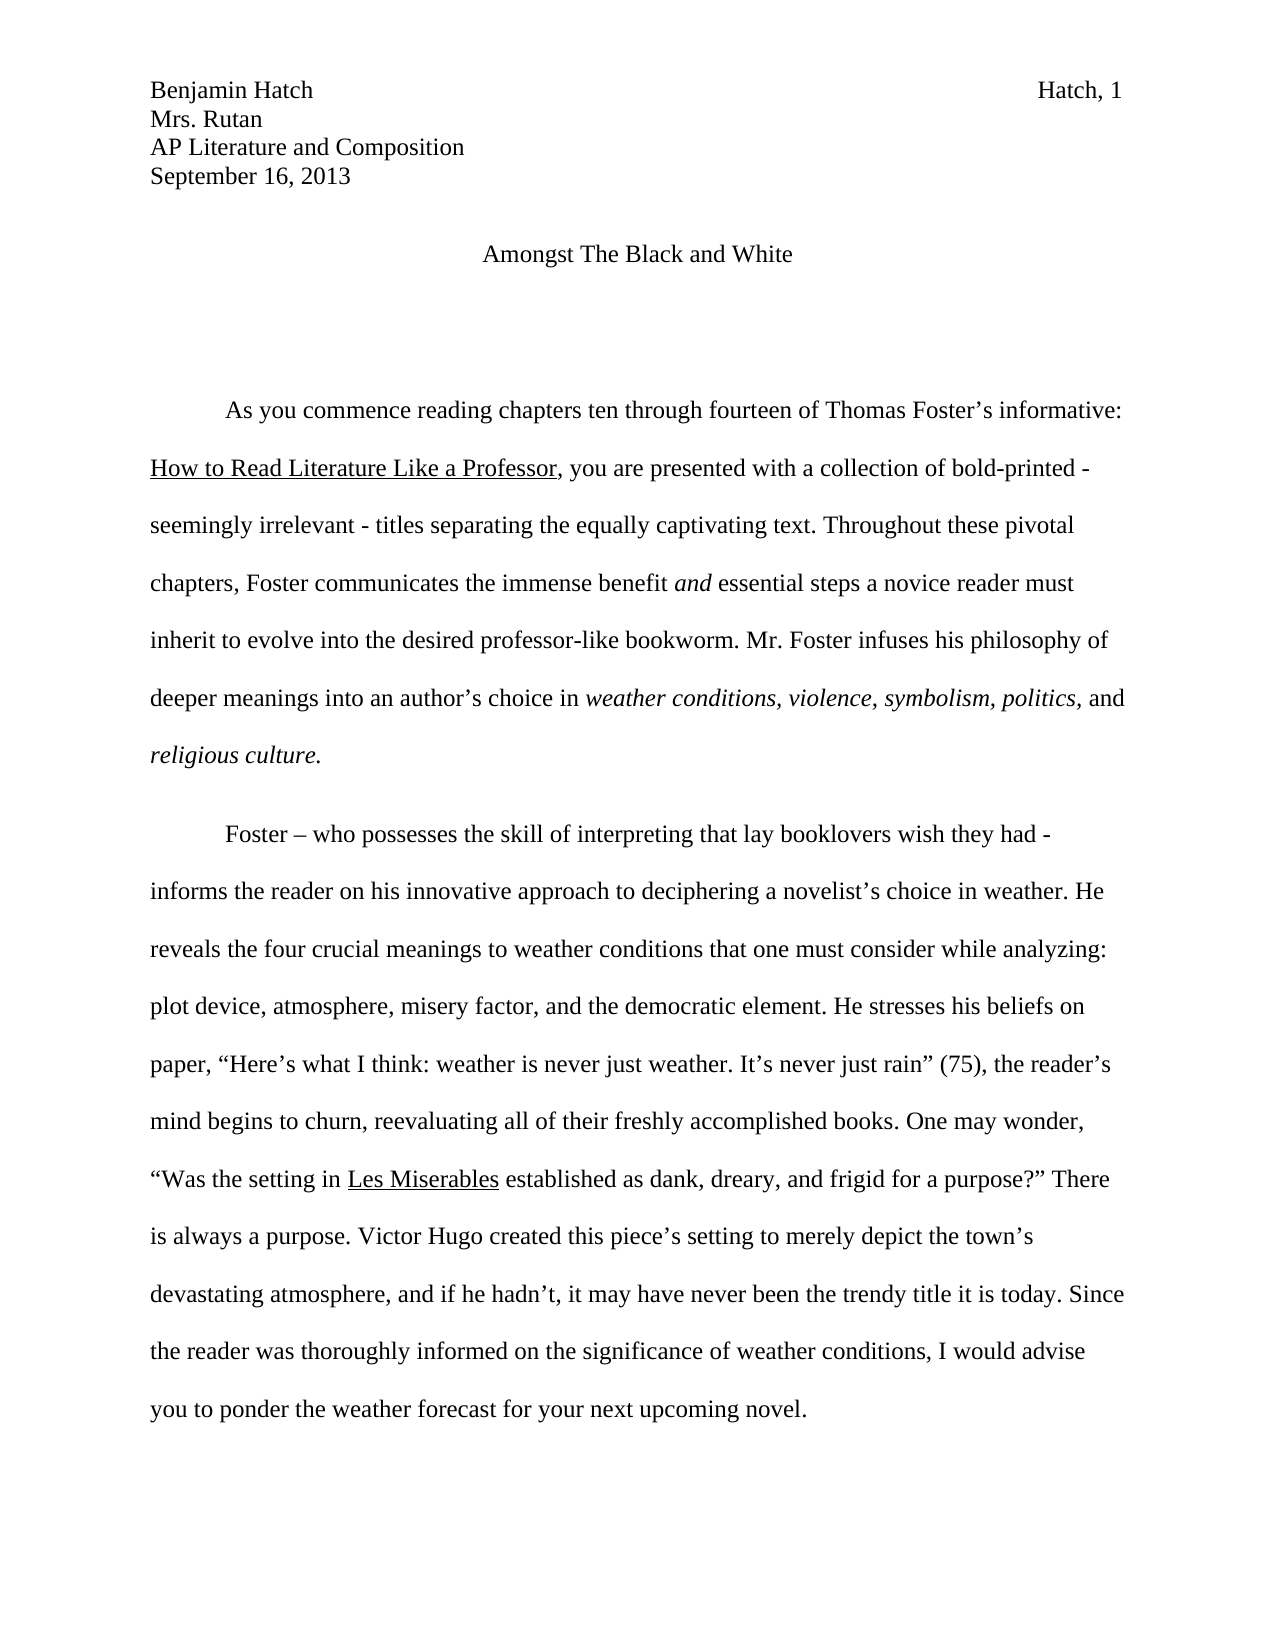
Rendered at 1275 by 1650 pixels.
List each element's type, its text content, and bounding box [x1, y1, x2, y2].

text As you commence reading chapters ten through fourteen of Thomas Foster’s informative: How to Read Literature Like a Professor, you are presented with a collection of bold-printed - seemingly irrelevant - titles separating the equally captivating text. Throughout these pivotal chapters, Foster communicates the immense benefit and essential steps a novice reader must inherit to evolve into the desired professor-like bookworm. Mr. Foster infuses his philosophy of deeper meanings into an author’s choice in weather conditions, violence, symbolism, politics, and religious culture. [150, 396, 1125, 769]
text Amongst The Black and White [150, 239, 1125, 268]
text Foster – who possesses the skill of interpreting that lay booklovers wish they had - informs the reader on his innovative approach to deciphering a novelist’s choice in weather. He reveals the four crucial meanings to weather conditions that one must consider while analyzing: plot device, atmosphere, misery factor, and the democratic element. He stresses his beliefs on paper, “Here’s what I think: weather is never just weather. It’s never just rain” (75), the reader’s mind begins to churn, reevaluating all of their freshly accomplished books. One may wonder, “Was the setting in Les Miserables established as dank, dreary, and frigid for a purpose?” There is always a purpose. Victor Hugo created this piece’s setting to merely depict the town’s devastating atmosphere, and if he hadn’t, it may have never been the trendy title it is today. Since the reader was thoroughly informed on the significance of weather conditions, I would advise you to ponder the weather forecast for your next upcoming novel. [150, 819, 1125, 1423]
